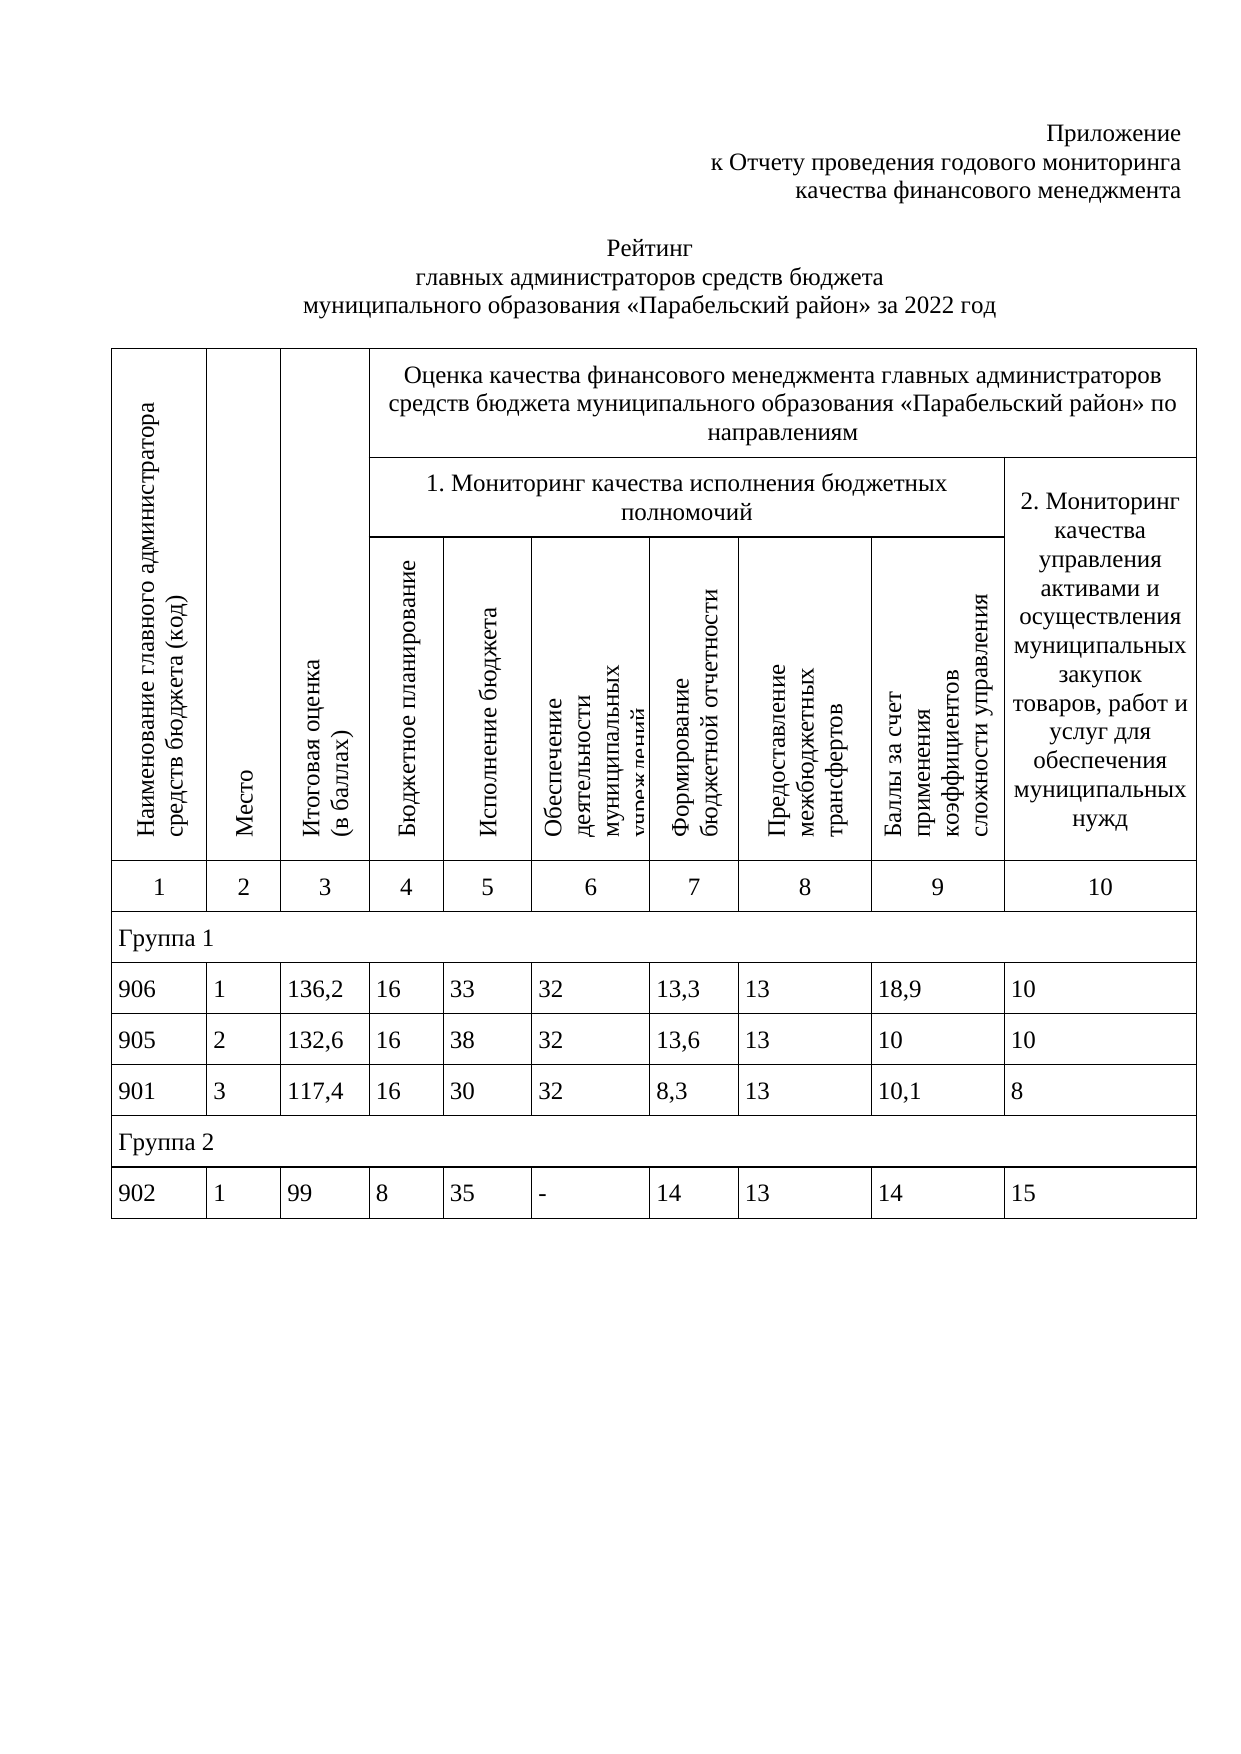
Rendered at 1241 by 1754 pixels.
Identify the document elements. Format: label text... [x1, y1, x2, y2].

table_cell - [532, 1168, 649, 1217]
table_cell 905 [112, 1014, 206, 1064]
table_header Место [207, 349, 280, 860]
table_cell Бюджетное планирование [370, 538, 443, 860]
table_cell 99 [281, 1168, 369, 1217]
table_cell 14 [650, 1168, 738, 1217]
table_cell 18,9 [872, 963, 1004, 1013]
table_cell 1 [207, 963, 280, 1013]
text муниципального образования «Парабельский район» за 2022 год [118, 291, 1181, 319]
table_cell 13,6 [650, 1014, 738, 1064]
table_cell 2 [207, 1014, 280, 1064]
table_cell 136,2 [281, 963, 369, 1013]
table_cell 13 [739, 1014, 871, 1064]
table_cell 8 [1005, 1065, 1196, 1115]
table_cell 16 [370, 1014, 443, 1064]
table_cell 5 [444, 861, 531, 911]
table_cell Баллы за счет применения коэффициентов сложности управления финансами [872, 538, 1004, 860]
table_cell 4 [370, 861, 443, 911]
text к Отчету проведения годового мониторинга [118, 147, 1181, 176]
table_cell Предоставление межбюджетных трансфертов [739, 538, 871, 860]
table_cell 16 [370, 1065, 443, 1115]
table_cell 38 [444, 1014, 531, 1064]
table_cell Формирование бюджетной отчетности [650, 538, 738, 860]
table_cell 902 [112, 1168, 206, 1217]
table_cell 901 [112, 1065, 206, 1115]
table_cell 13,3 [650, 963, 738, 1013]
table_cell 1 [112, 861, 206, 911]
table_cell 906 [112, 963, 206, 1013]
text главных администраторов средств бюджета [118, 262, 1181, 291]
text Рейтинг [118, 233, 1181, 262]
table_cell 13 [739, 1168, 871, 1217]
table_cell 32 [532, 1065, 649, 1115]
table_cell 13 [739, 963, 871, 1013]
table_cell 14 [872, 1168, 1004, 1217]
table_cell 1 [207, 1168, 280, 1217]
table_cell 16 [370, 963, 443, 1013]
table_cell 32 [532, 1014, 649, 1064]
table_header Итоговая оценка (в баллах) [281, 349, 369, 860]
text качества финансового менеджмента [118, 176, 1181, 204]
table_cell 8 [739, 861, 871, 911]
table_cell 30 [444, 1065, 531, 1115]
table_cell 35 [444, 1168, 531, 1217]
table_header Наименование главного администратора средств бюджета (код) [112, 349, 206, 860]
table_cell 8,3 [650, 1065, 738, 1115]
table_cell 3 [281, 861, 369, 911]
table_cell 1. Мониторинг качества исполнения бюджетных полномочий [370, 458, 1004, 536]
table_cell Группа 2 [112, 1116, 1196, 1166]
table_cell 13 [739, 1065, 871, 1115]
table_cell 10 [1005, 861, 1196, 911]
table_cell 117,4 [281, 1065, 369, 1115]
table_cell Исполнение бюджета [444, 538, 531, 860]
table_cell Обеспечение деятельности муниципальных учреждений [532, 538, 649, 860]
table_cell 132,6 [281, 1014, 369, 1064]
table_cell 10,1 [872, 1065, 1004, 1115]
table_cell 9 [872, 861, 1004, 911]
table_cell 10 [1005, 963, 1196, 1013]
table_cell 3 [207, 1065, 280, 1115]
table_cell 2. Мониторинг качества управления активами и осуществления муниципальных закупок товаров, работ и услуг для обеспечения муниципальных нужд [1005, 458, 1196, 860]
table_cell 10 [1005, 1014, 1196, 1064]
text Приложение [118, 118, 1181, 147]
table_cell 6 [532, 861, 649, 911]
table_cell 8 [370, 1168, 443, 1217]
table_cell 10 [872, 1014, 1004, 1064]
table_cell 33 [444, 963, 531, 1013]
table_cell 7 [650, 861, 738, 911]
table_cell 15 [1005, 1168, 1196, 1217]
table_header Оценка качества финансового менеджмента главных администраторов средств бюджета муниципального образования «Парабельский район» по направлениям [370, 349, 1196, 457]
table_cell 32 [532, 963, 649, 1013]
table_cell 2 [207, 861, 280, 911]
table_cell Группа 1 [112, 912, 1196, 962]
